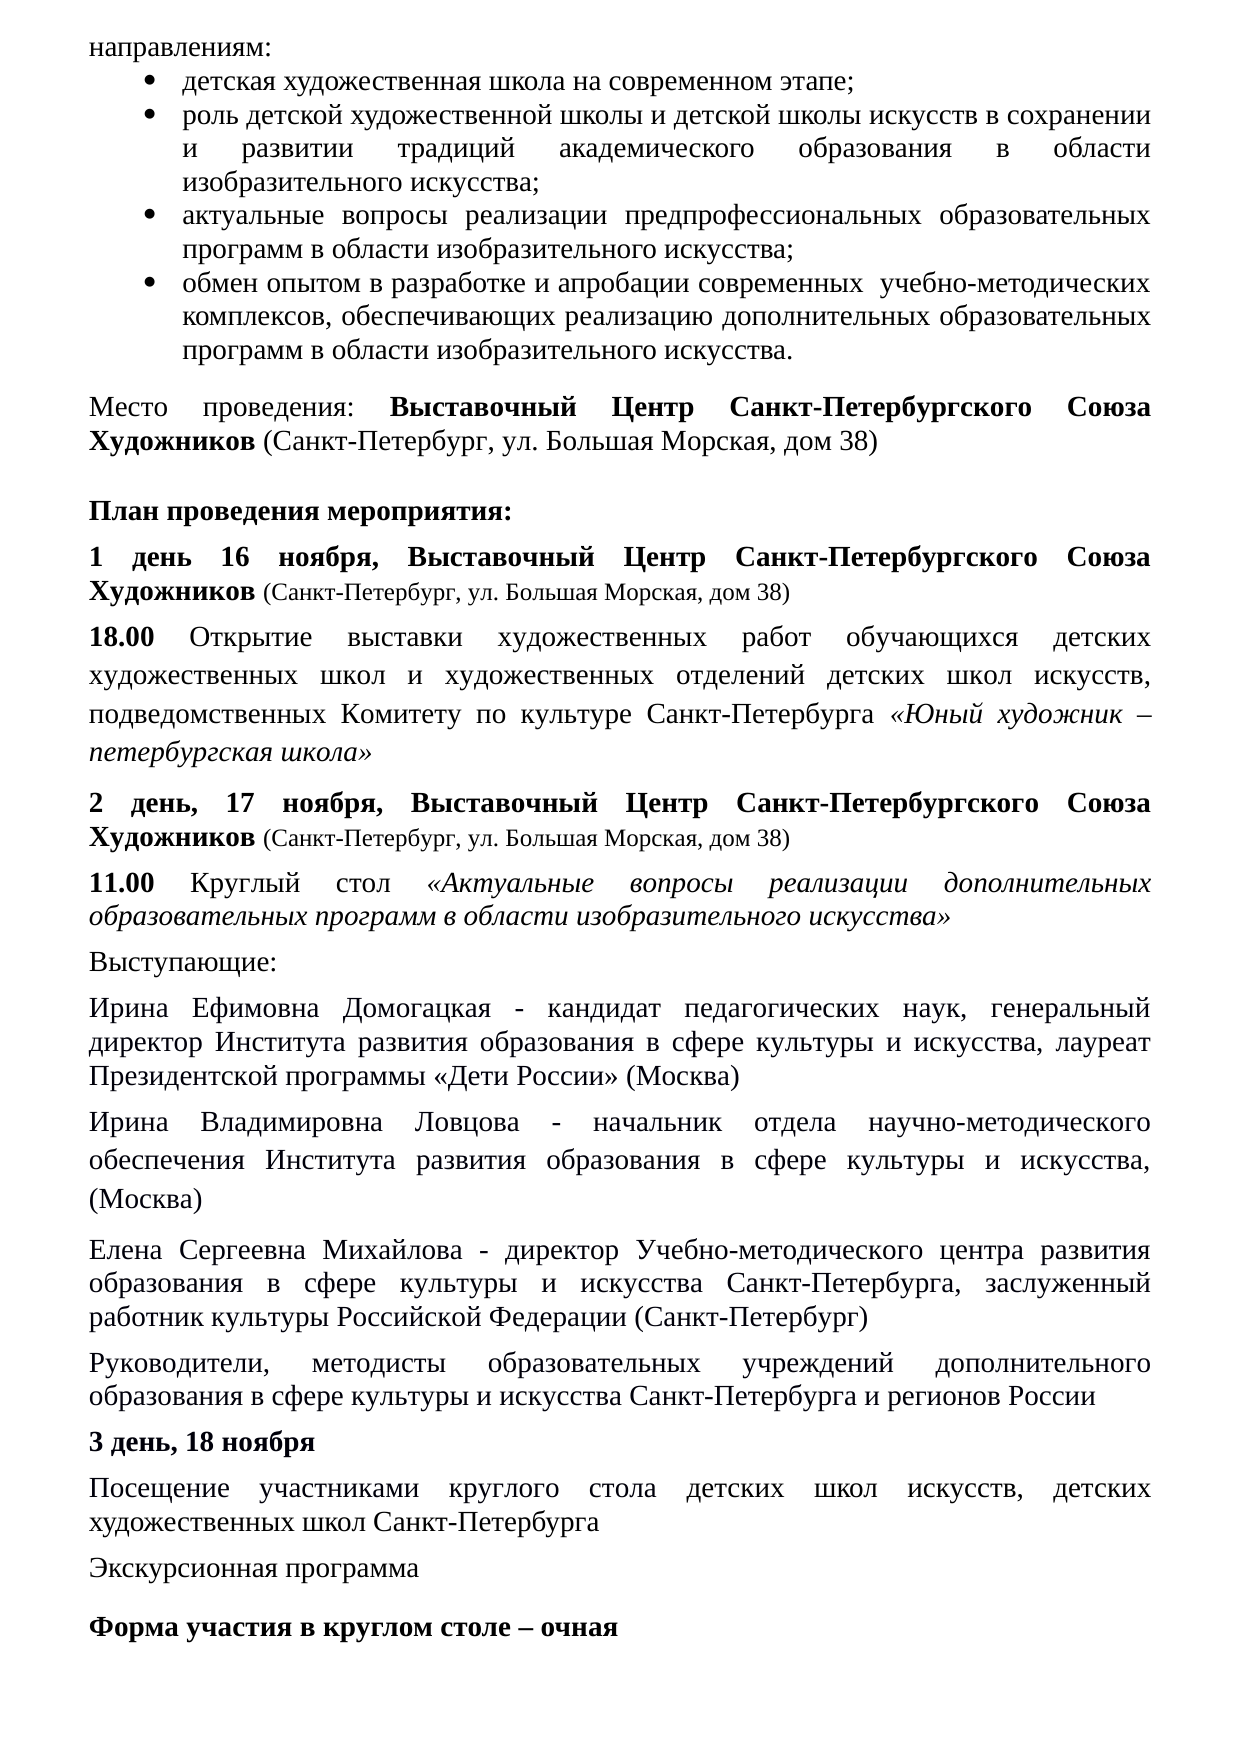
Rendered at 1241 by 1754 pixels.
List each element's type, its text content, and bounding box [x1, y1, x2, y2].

text 18.00 Открытие выставки художественных работ обучающихся детских художественных школ и художественных отделений детских школ искусств, подведомственных Комитету по культуре Санкт-Петербурга «Юный художник – петербургская школа» [89, 619, 1152, 768]
text Ирина Владимировна Ловцова - начальник отдела научно-методического обеспечения Института развития образования в сфере культуры и искусства, (Москва) [89, 1104, 1152, 1214]
text 1 день 16 ноября, Выставочный Центр Санкт-Петербургского Союза Художников (Санкт-Петербург, ул. Большая Морская, дом 38) [89, 539, 1152, 606]
list детская художественная школа на современном этапе; [144, 63, 1152, 97]
text План проведения мероприятия: [89, 493, 1152, 527]
text Место проведения: Выставочный Центр Санкт-Петербургского Союза Художников (Санкт-Петербург, ул. Большая Морская, дом 38) [89, 389, 1152, 457]
text Елена Сергеевна Михайлова - директор Учебно-методического центра развития образования в сфере культуры и искусства Санкт-Петербурга, заслуженный работник культуры Российской Федерации (Санкт-Петербург) [89, 1232, 1152, 1332]
text 3 день, 18 ноября [89, 1424, 1152, 1458]
list актуальные вопросы реализации предпрофессиональных образовательных программ в области изобразительного искусства; [144, 197, 1152, 265]
text Ирина Ефимовна Домогацкая - кандидат педагогических наук, генеральный директор Института развития образования в сфере культуры и искусства, лауреат Президентской программы «Дети России» (Москва) [89, 991, 1152, 1091]
text Экскурсионная программа [89, 1550, 1152, 1584]
text Руководители, методисты образовательных учреждений дополнительного образования в сфере культуры и искусства Санкт-Петербурга и регионов России [89, 1345, 1152, 1412]
text 11.00 Круглый стол «Актуальные вопросы реализации дополнительных образовательных программ в области изобразительного искусства» [89, 865, 1152, 932]
text Выступающие: [89, 944, 1152, 978]
text Посещение участниками круглого стола детских школ искусств, детских художественных школ Санкт-Петербурга [89, 1471, 1152, 1538]
list роль детской художественной школы и детской школы искусств в сохранении и развитии традиций академического образования в области изобразительного искусства; [144, 97, 1152, 197]
text Форма участия в круглом столе – очная [89, 1609, 1152, 1642]
list обмен опытом в разработке и апробации современных учебно-методических комплексов, обеспечивающих реализацию дополнительных образовательных программ в области изобразительного искусства. [144, 265, 1152, 365]
text 2 день, 17 ноября, Выставочный Центр Санкт-Петербургского Союза Художников (Санкт-Петербург, ул. Большая Морская, дом 38) [89, 785, 1152, 852]
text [89, 29, 1152, 63]
